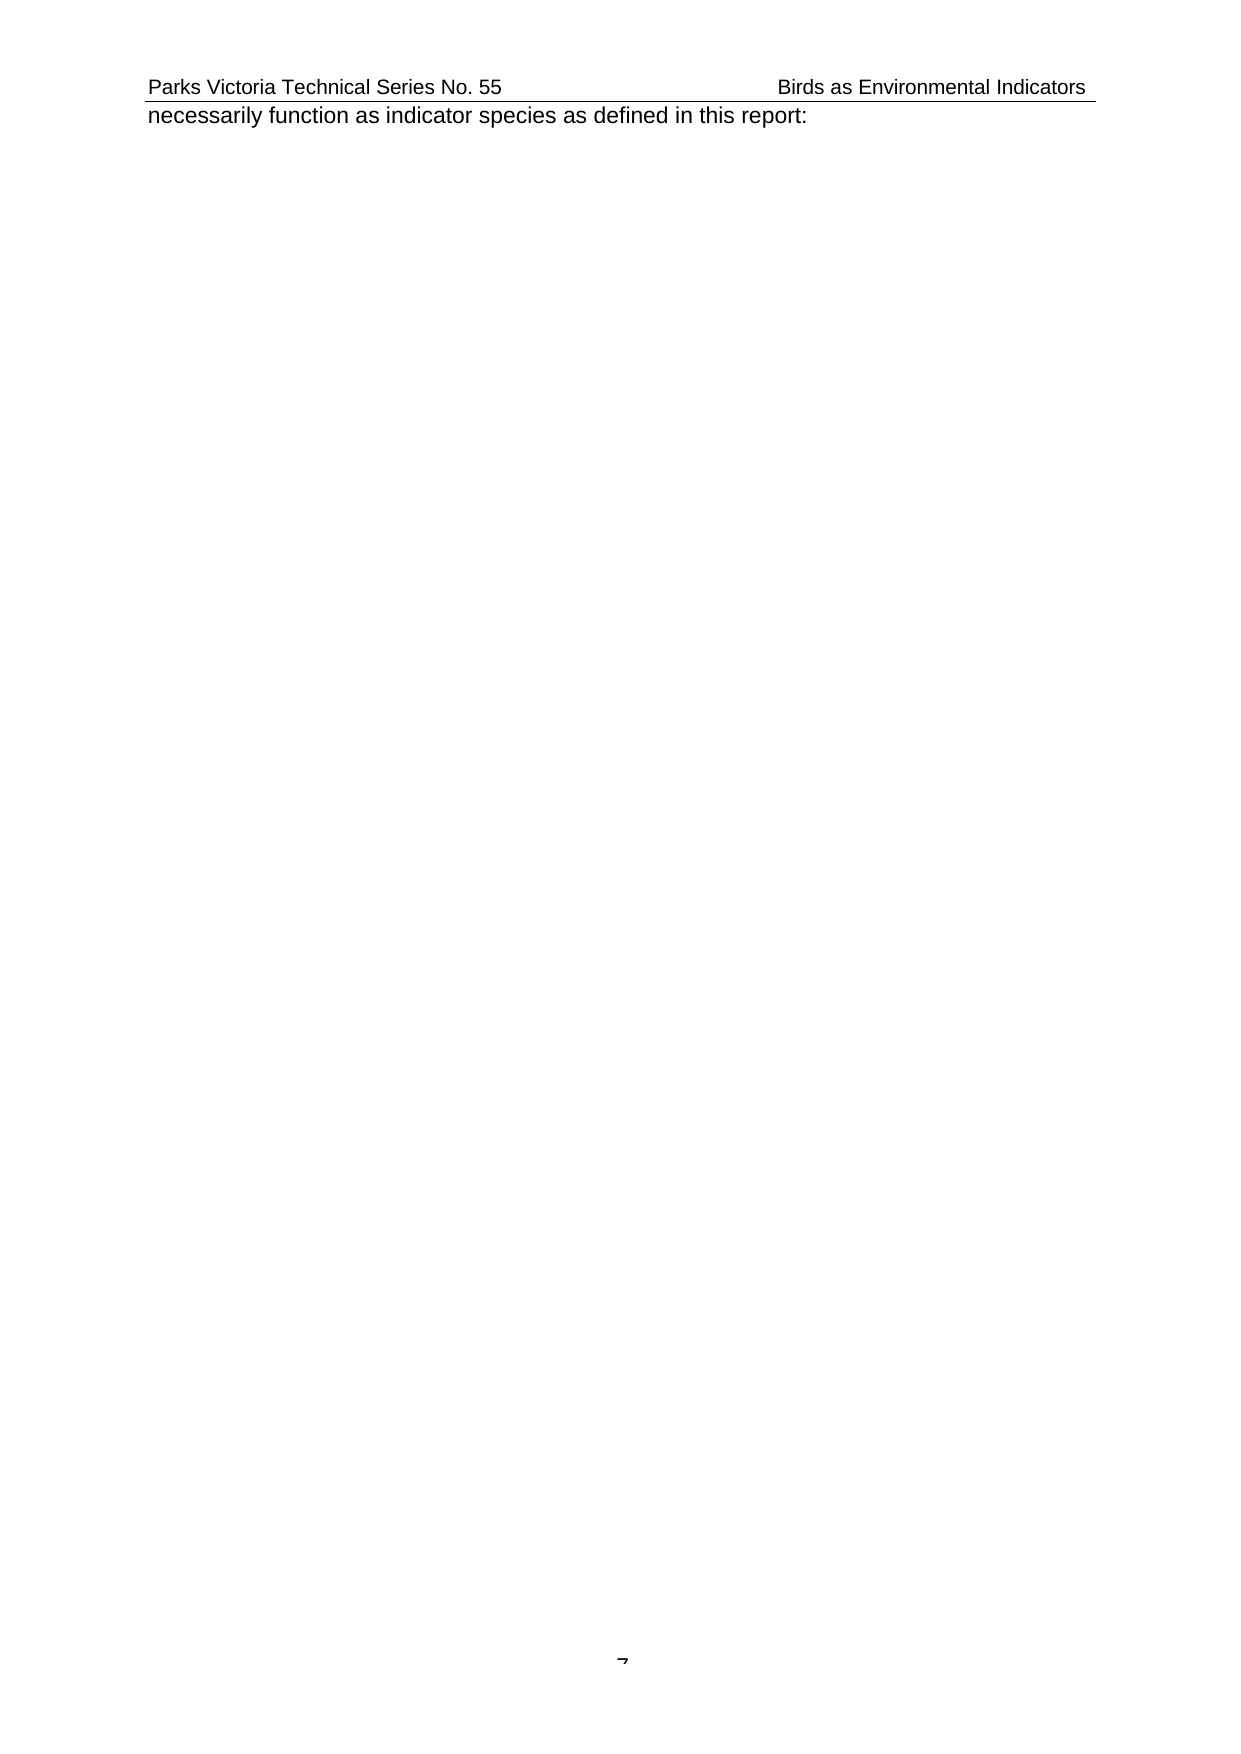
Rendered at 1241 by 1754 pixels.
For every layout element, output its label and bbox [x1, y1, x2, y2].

text [148, 102, 1093, 128]
